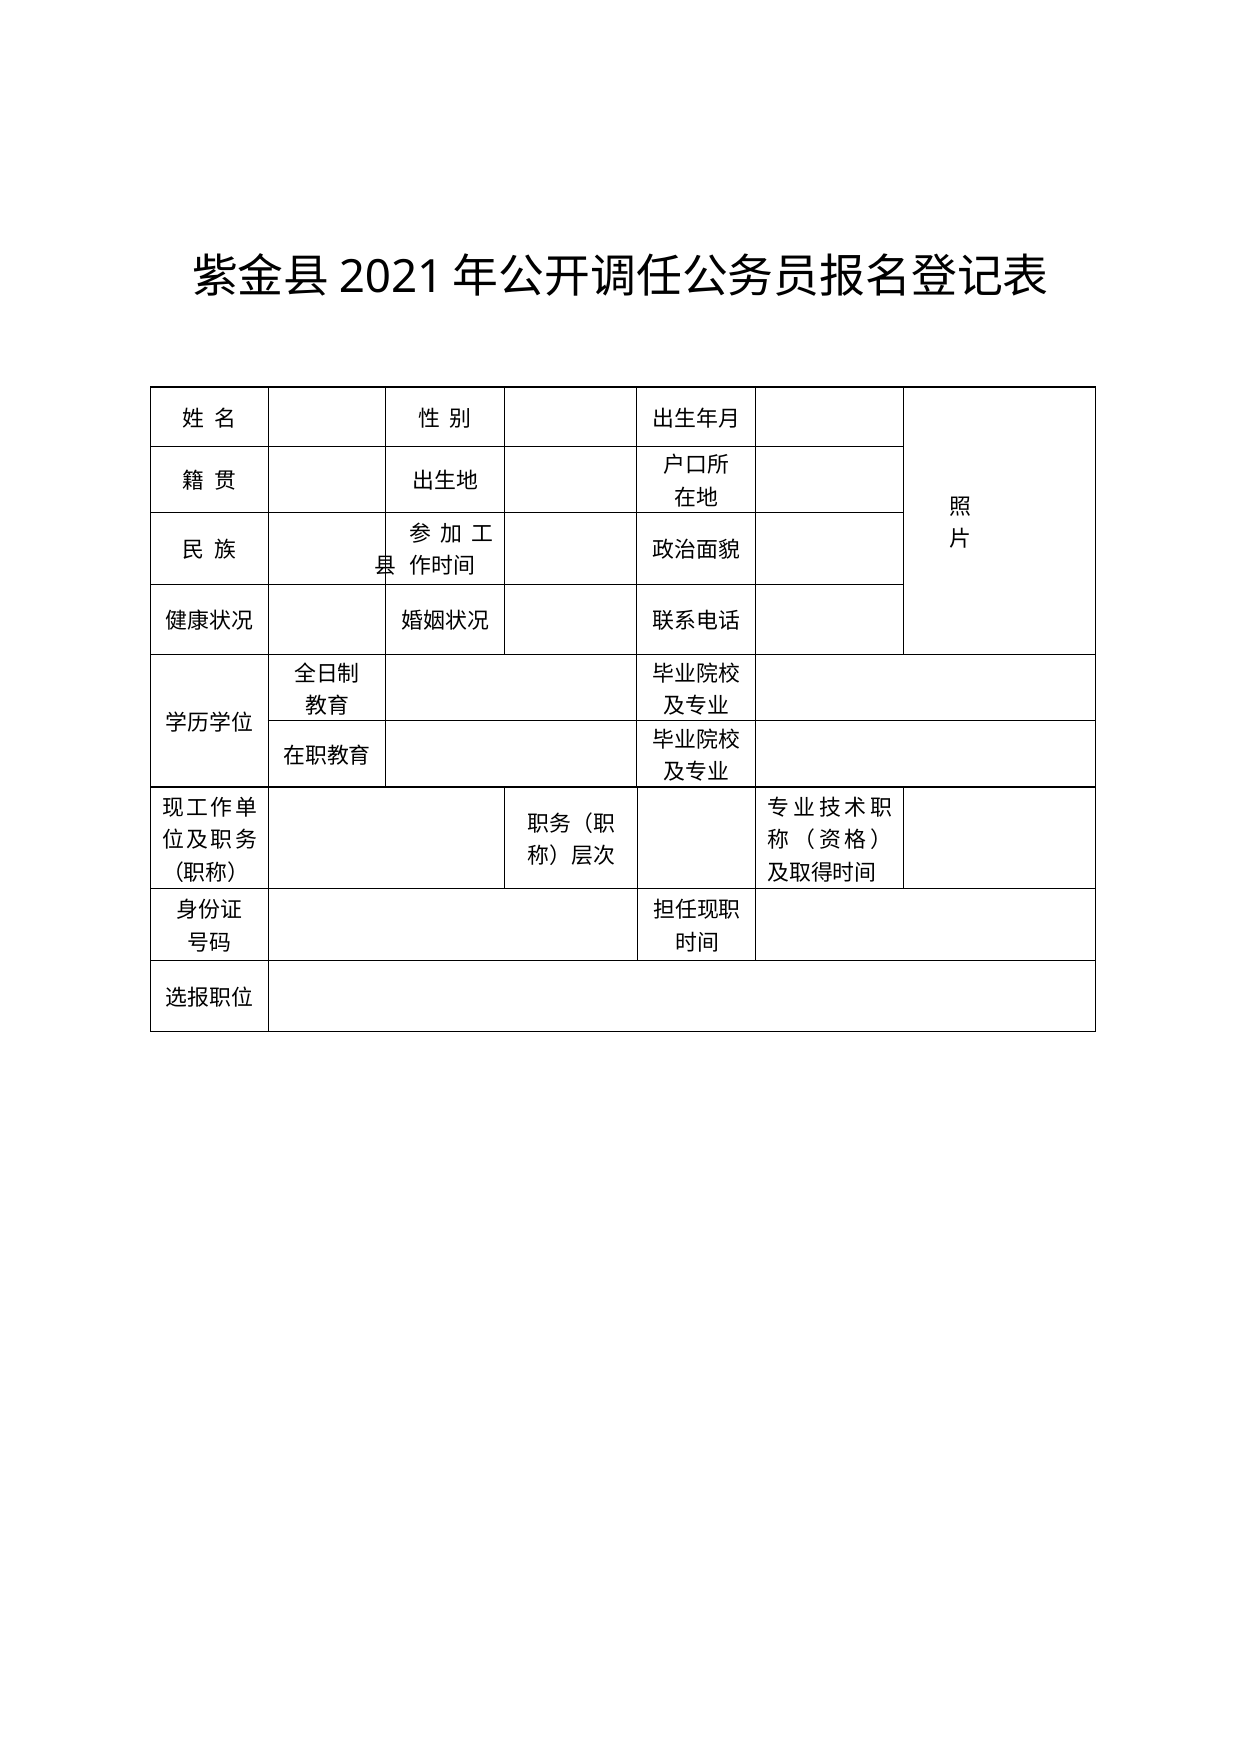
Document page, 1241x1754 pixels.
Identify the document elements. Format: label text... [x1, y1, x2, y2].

table_cell 县 [269, 513, 385, 583]
table_cell 出生地 [386, 447, 504, 512]
table_cell 民 族 [151, 513, 268, 583]
table_cell [505, 513, 636, 583]
table_cell [756, 585, 903, 654]
table_cell [505, 585, 636, 654]
table_cell 户口所 在地 [637, 447, 755, 512]
table_cell 选报职位 [151, 961, 268, 1031]
table_cell 全日制 教育 [269, 655, 385, 720]
table_cell [756, 889, 1095, 959]
table_cell [386, 655, 636, 720]
table_cell 职务（职称）层次 [505, 788, 637, 888]
table_cell [269, 889, 637, 959]
table_cell 婚姻状况 [386, 585, 504, 654]
table_header [269, 388, 385, 446]
table_cell 担任现职时间 [638, 889, 755, 959]
table_cell [269, 447, 385, 512]
table_header 姓 名 [151, 388, 268, 446]
table_cell 身份证 号码 [151, 889, 268, 959]
table_cell 联系电话 [637, 585, 755, 654]
text 紫金县2021年公开调任公务员报名登记表 [153, 224, 1087, 321]
table_cell 籍 贯 [151, 447, 268, 512]
table_header [756, 388, 903, 446]
table_cell [638, 788, 755, 888]
table_header 照 片 [904, 388, 1095, 654]
table_header [505, 388, 636, 446]
table_cell 参加工作时间 [386, 513, 504, 583]
table_cell 学历学位 [151, 655, 268, 786]
table_cell [756, 447, 903, 512]
table_cell [269, 961, 1095, 1031]
table_cell [386, 721, 636, 786]
table_cell [269, 788, 504, 888]
table_cell 毕业院校及专业 [637, 655, 755, 720]
table_cell [756, 721, 1095, 786]
table_cell 在职教育 [269, 721, 385, 786]
table_cell [505, 447, 636, 512]
table_cell 健康状况 [151, 585, 268, 654]
table_cell [269, 585, 385, 654]
table_cell [756, 655, 1095, 720]
table_header 出生年月 [637, 388, 755, 446]
table_cell [904, 788, 1095, 888]
table_cell 现工作单位及职务（职称） [151, 788, 268, 888]
table_cell 政治面貌 [637, 513, 755, 583]
table_header 性 别 [386, 388, 504, 446]
table_cell [756, 513, 903, 583]
table_cell 毕业院校及专业 [637, 721, 755, 786]
table_cell 专业技术职称（资格）及取得时间 [756, 788, 903, 888]
